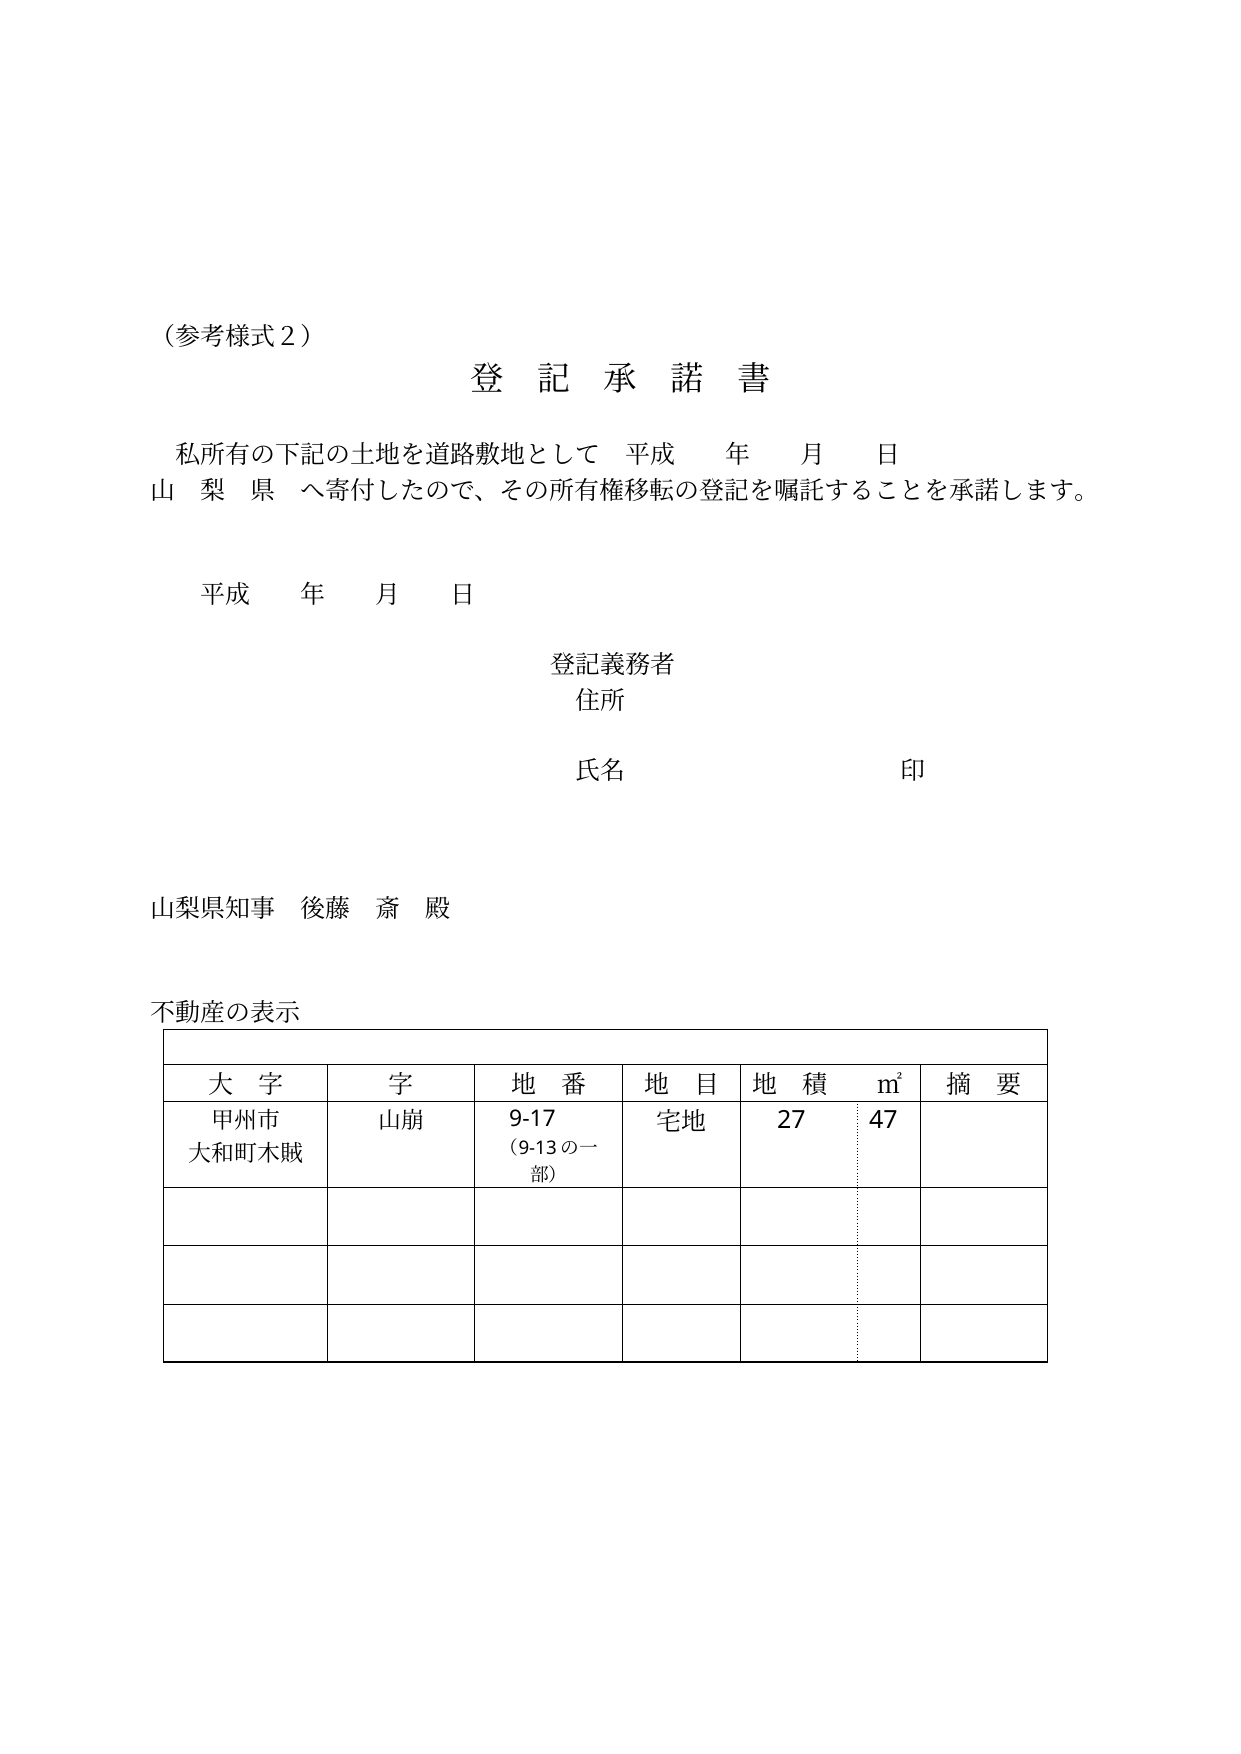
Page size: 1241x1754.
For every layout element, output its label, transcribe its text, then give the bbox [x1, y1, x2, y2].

text 平成 年 月 日 [150, 574, 1090, 610]
text 山梨県知事 後藤 斎 殿 [150, 888, 1090, 924]
table_cell 摘 要 [921, 1065, 1047, 1101]
table_cell [921, 1188, 1047, 1245]
text 不動産の表示 [150, 993, 1090, 1028]
table_cell [921, 1102, 1047, 1187]
text 私所有の下記の土地を道路敷地として 平成 年 月 日 [150, 434, 1090, 470]
table_cell 地 積 ㎡ [741, 1065, 920, 1101]
table_cell [858, 1305, 920, 1361]
text 住所 [150, 680, 1090, 716]
table_cell 宅地 [623, 1102, 740, 1187]
table_cell [858, 1188, 920, 1245]
table_cell [328, 1246, 474, 1304]
table_cell [475, 1246, 622, 1304]
table_cell 地 番 [475, 1065, 622, 1101]
text 登記義務者 [150, 644, 1090, 680]
table_cell [741, 1305, 858, 1361]
text （参考様式２） [150, 317, 1090, 352]
table_cell [475, 1305, 622, 1361]
table_cell [623, 1246, 740, 1304]
text 登 記 承 諾 書 [150, 352, 1090, 400]
table_cell [741, 1188, 858, 1245]
table_cell 地 目 [623, 1065, 740, 1101]
table_cell [164, 1188, 327, 1245]
table_cell [164, 1305, 327, 1361]
table_cell [328, 1188, 474, 1245]
table_cell [475, 1188, 622, 1245]
table_cell [623, 1188, 740, 1245]
text 山 梨 県 へ寄付したので、その所有権移転の登記を嘱託することを承諾します。 [150, 470, 1090, 506]
table_cell 山崩 [328, 1102, 474, 1187]
table_cell 47 [858, 1102, 920, 1187]
table_cell 字 [328, 1065, 474, 1101]
table_cell [858, 1246, 920, 1304]
text 氏名 印 [150, 750, 1090, 786]
table_cell [741, 1246, 858, 1304]
table_cell [164, 1246, 327, 1304]
table_cell 9-17 （9-13の一部） [475, 1102, 622, 1187]
table_cell [328, 1305, 474, 1361]
table_cell 甲州市 大和町木賊 [164, 1102, 327, 1187]
table_header [164, 1030, 1047, 1064]
table_cell 27 [741, 1102, 858, 1187]
table_cell [921, 1305, 1047, 1361]
table_cell [921, 1246, 1047, 1304]
table_cell [623, 1305, 740, 1361]
table_cell 大 字 [164, 1065, 327, 1101]
